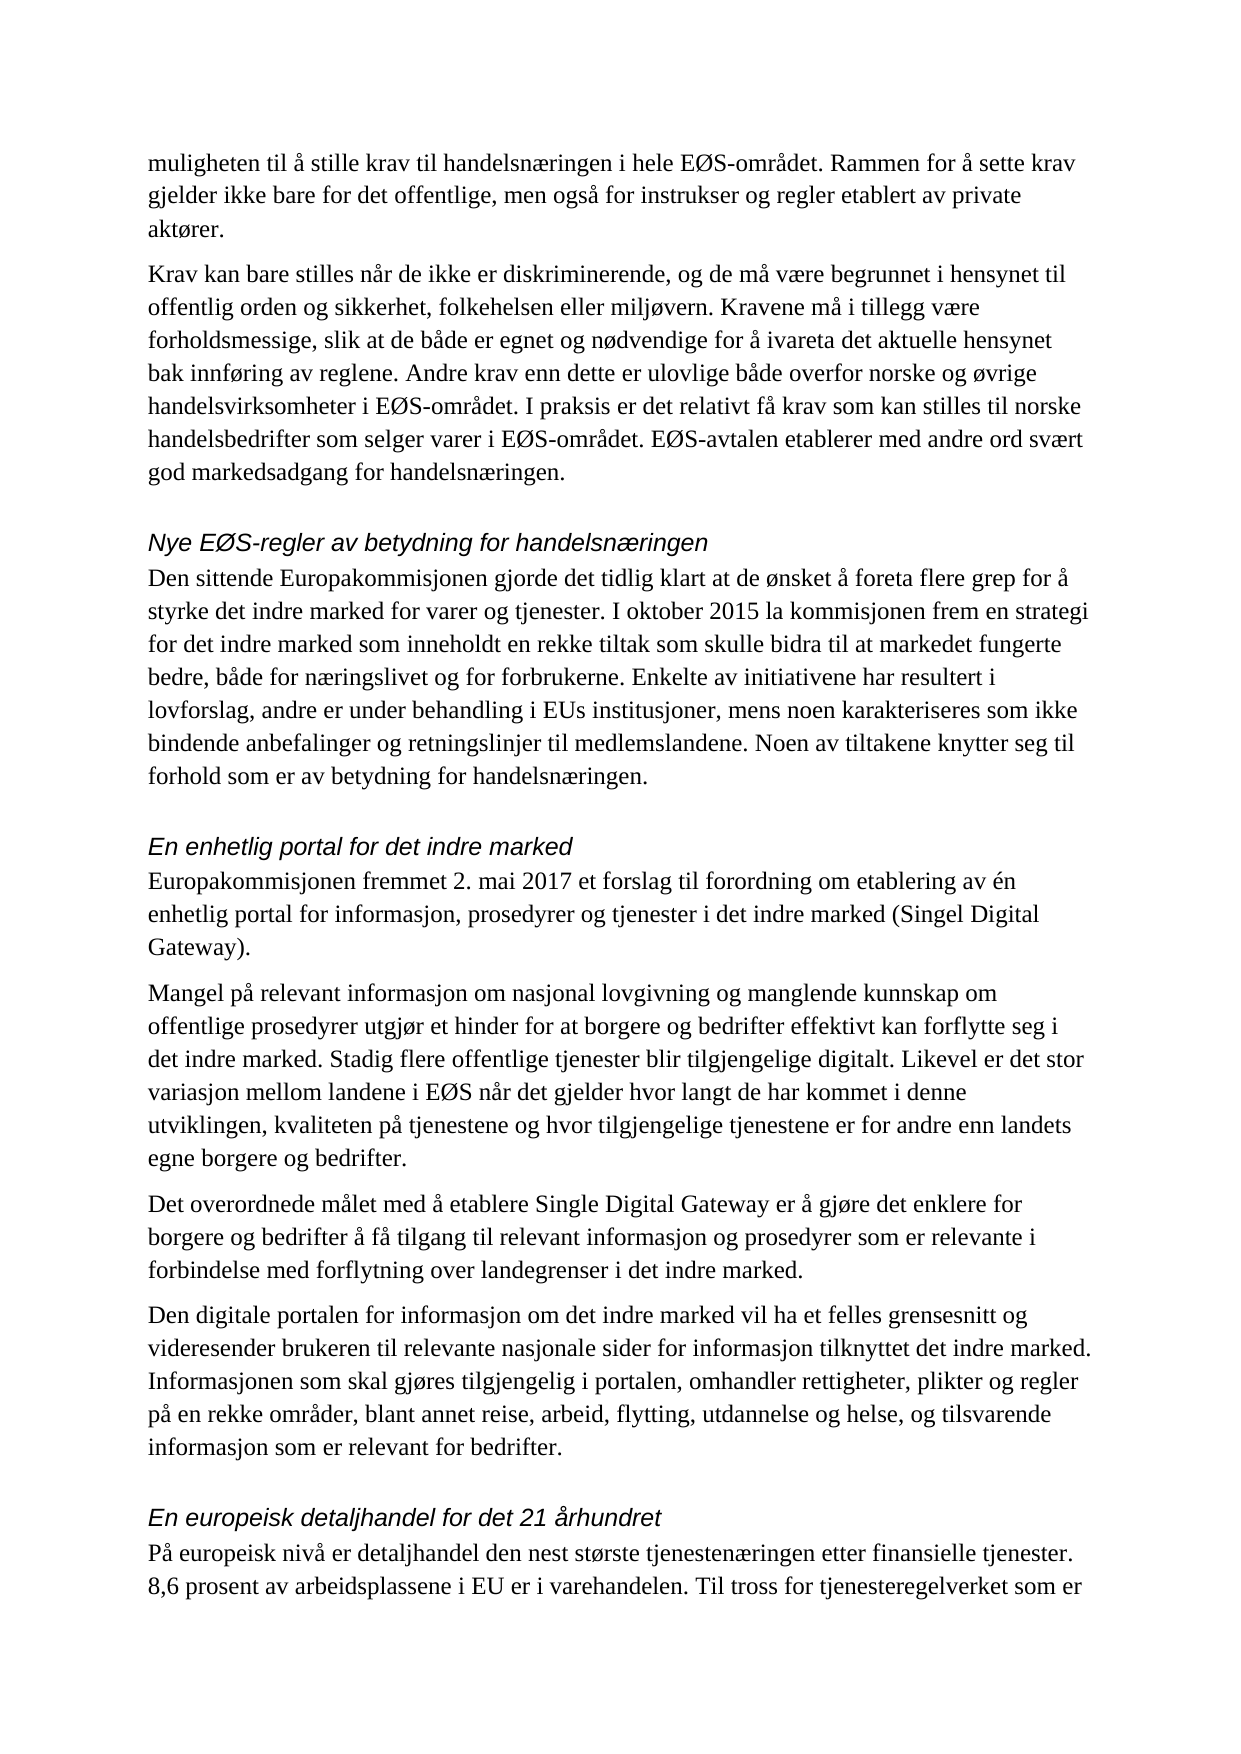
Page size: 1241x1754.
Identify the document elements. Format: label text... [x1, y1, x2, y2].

text Europakommisjonen fremmet 2. mai 2017 et forslag til forordning om etablering av én enhetlig portal for informasjon, prosedyrer og tjenester i det indre marked (Singel Digital Gateway). [148, 866, 1093, 961]
text Den sittende Europakommisjonen gjorde det tidlig klart at de ønsket å foreta flere grep for å styrke det indre marked for varer og tjenester. I oktober 2015 la kommisjonen frem en strategi for det indre marked som inneholdt en rekke tiltak som skulle bidra til at markedet fungerte bedre, både for næringslivet og for forbrukerne. Enkelte av initiativene har resultert i lovforslag, andre er under behandling i EUs institusjoner, mens noen karakteriseres som ikke bindende anbefalinger og retningslinjer til medlemslandene. Noen av tiltakene knytter seg til forhold som er av betydning for handelsnæringen. [148, 563, 1093, 790]
text En enhetlig portal for det indre marked [148, 831, 1093, 860]
text Det overordnede målet med å etablere Single Digital Gateway er å gjøre det enklere for borgere og bedrifter å få tilgang til relevant informasjon og prosedyrer som er relevante i forbindelse med forflytning over landegrenser i det indre marked. [148, 1189, 1093, 1283]
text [148, 148, 1093, 242]
text Krav kan bare stilles når de ikke er diskriminerende, og de må være begrunnet i hensynet til offentlig orden og sikkerhet, folkehelsen eller miljøvern. Kravene må i tillegg være forholdsmessige, slik at de både er egnet og nødvendige for å ivareta det aktuelle hensynet bak innføring av reglene. Andre krav enn dette er ulovlige både overfor norske og øvrige handelsvirksomheter i EØS-området. I praksis er det relativt få krav som kan stilles til norske handelsbedrifter som selger varer i EØS-området. EØS-avtalen etablerer med andre ord svært god markedsadgang for handelsnæringen. [148, 259, 1093, 486]
text Den digitale portalen for informasjon om det indre marked vil ha et felles grensesnitt og videresender brukeren til relevante nasjonale sider for informasjon tilknyttet det indre marked. Informasjonen som skal gjøres tilgjengelig i portalen, omhandler rettigheter, plikter og regler på en rekke områder, blant annet reise, arbeid, flytting, utdannelse og helse, og tilsvarende informasjon som er relevant for bedrifter. [148, 1300, 1093, 1461]
text Nye EØS-regler av betydning for handelsnæringen [148, 528, 1093, 557]
text Mangel på relevant informasjon om nasjonal lovgivning og manglende kunnskap om offentlige prosedyrer utgjør et hinder for at borgere og bedrifter effektivt kan forflytte seg i det indre marked. Stadig flere offentlige tjenester blir tilgjengelige digitalt. Likevel er det stor variasjon mellom landene i EØS når det gjelder hvor langt de har kommet i denne utviklingen, kvaliteten på tjenestene og hvor tilgjengelige tjenestene er for andre enn landets egne borgere og bedrifter. [148, 978, 1093, 1172]
text En europeisk detaljhandel for det 21 århundret [148, 1503, 1093, 1532]
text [148, 1538, 1093, 1599]
